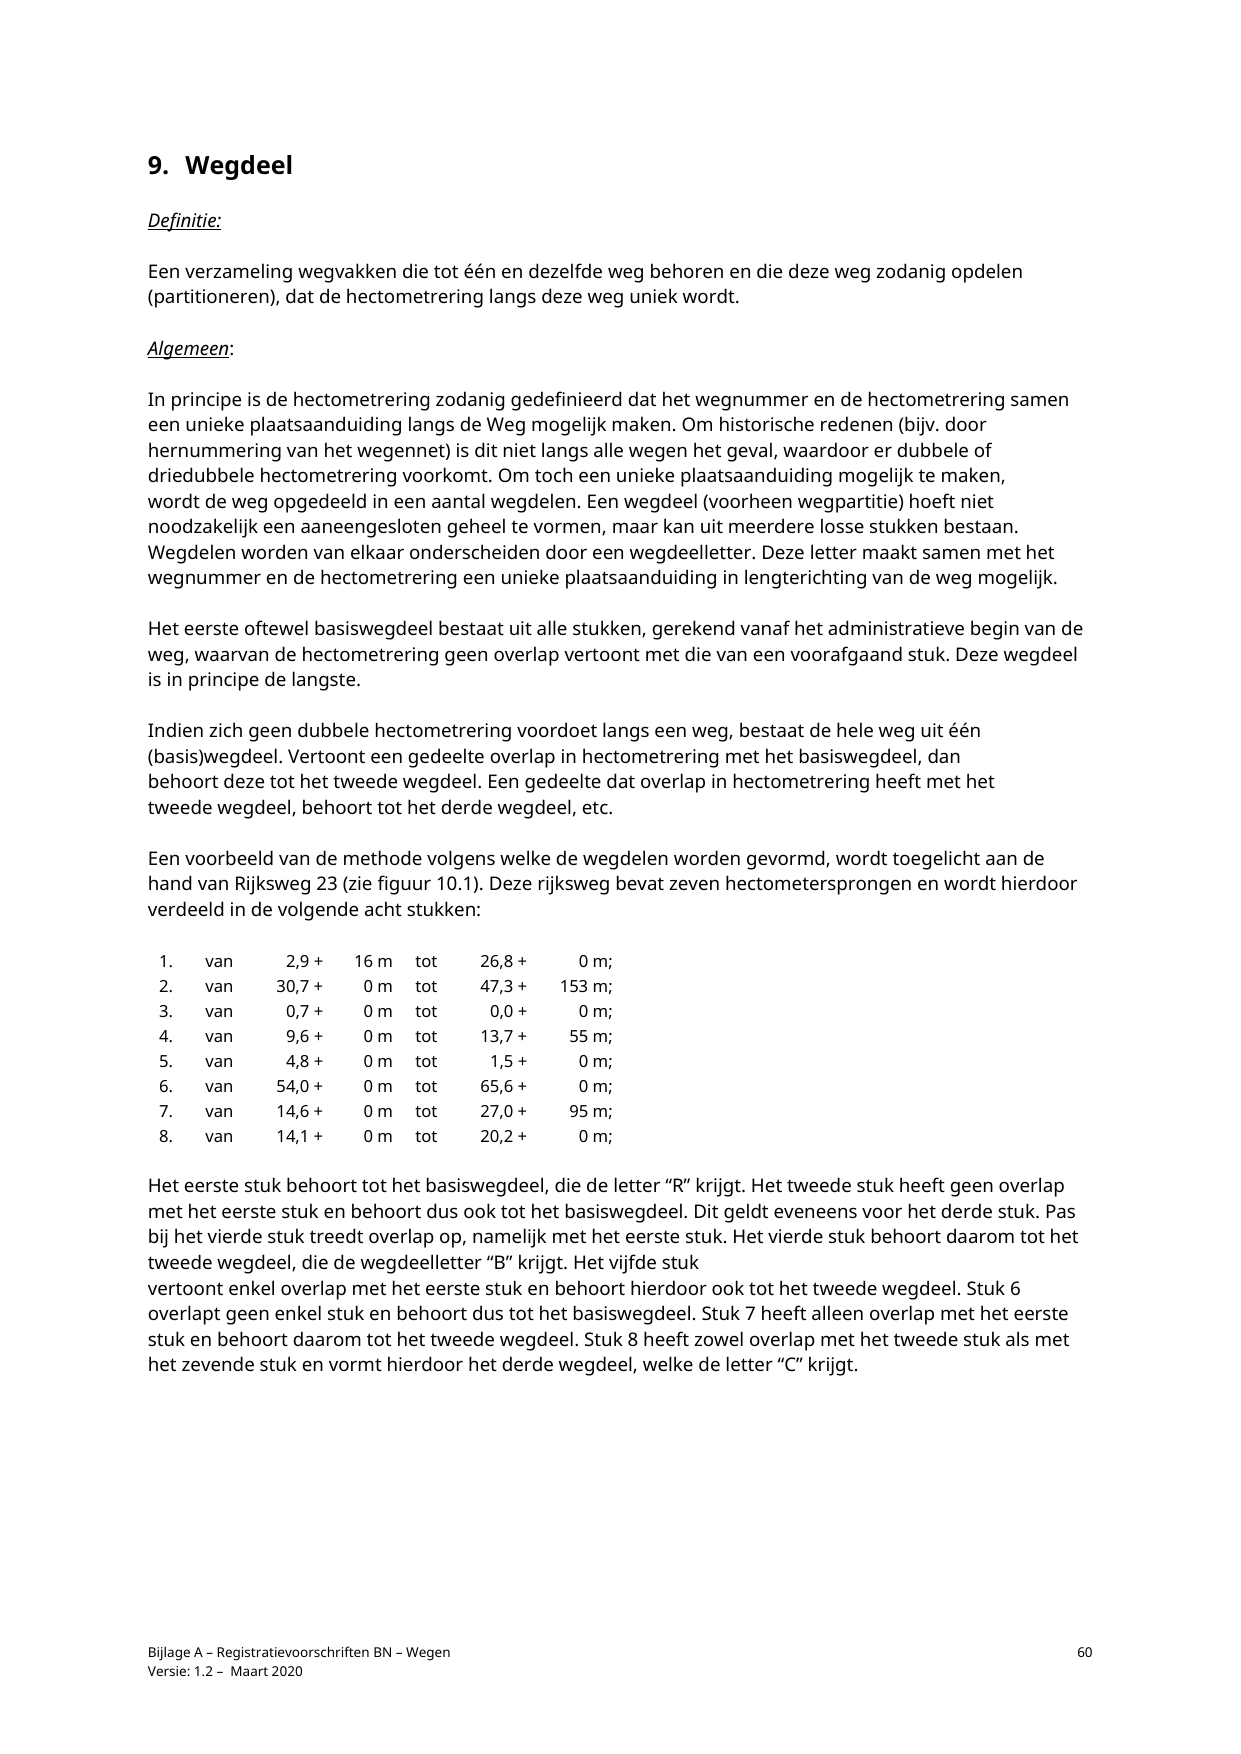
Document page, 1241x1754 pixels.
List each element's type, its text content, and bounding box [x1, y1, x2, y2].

text wordt de weg opgedeeld in een aantal wegdelen. Een wegdeel (voorheen wegpartitie) hoeft niet noodzakelijk een aaneengesloten geheel te vormen, maar kan uit meerdere losse stukken bestaan. Wegdelen worden van elkaar onderscheiden door een wegdeelletter. Deze letter maakt samen met het wegnummer en de hectometrering een unieke plaatsaanduiding in lengterichting van de weg mogelijk. [148, 488, 1093, 590]
text Het eerste stuk behoort tot het basiswegdeel, die de letter “R” krijgt. Het tweede stuk heeft geen overlap met het eerste stuk en behoort dus ook tot het basiswegdeel. Dit geldt eveneens voor het derde stuk. Pas bij het vierde stuk treedt overlap op, namelijk met het eerste stuk. Het vierde stuk behoort daarom tot het tweede wegdeel, die de wegdeelletter “B” krijgt. Het vijfde stuk [148, 1173, 1093, 1275]
table_cell 153 m; [538, 972, 624, 997]
table_header 2,9 + [253, 947, 334, 972]
table_cell tot [404, 1072, 456, 1097]
text Een voorbeeld van de methode volgens welke de wegdelen worden gevormd, wordt toegelicht aan de hand van Rijksweg 23 (zie figuur 10.1). Deze rijksweg bevat zeven hectometersprongen en wordt hierdoor verdeeld in de volgende acht stukken: [148, 845, 1093, 922]
table_cell tot [404, 1022, 456, 1047]
table_cell 5. [148, 1047, 194, 1072]
table_cell 4,8 + [253, 1047, 334, 1072]
table_cell 3. [148, 997, 194, 1022]
text tweede wegdeel, behoort tot het derde wegdeel, etc. [148, 794, 1093, 820]
table_cell 0 m; [538, 1072, 624, 1097]
table_cell van [194, 1097, 252, 1122]
text behoort deze tot het tweede wegdeel. Een gedeelte dat overlap in hectometrering heeft met het [148, 769, 1093, 794]
text Indien zich geen dubbele hectometrering voordoet langs een weg, bestaat de hele weg uit één [148, 718, 1093, 743]
table_cell 7. [148, 1097, 194, 1122]
text (basis)wegdeel. Vertoont een gedeelte overlap in hectometrering met het basiswegdeel, dan [148, 743, 1093, 769]
table_cell tot [404, 1047, 456, 1072]
table_cell 30,7 + [253, 972, 334, 997]
table_cell tot [404, 997, 456, 1022]
table_cell 14,1 + [253, 1122, 334, 1147]
table_cell van [194, 1022, 252, 1047]
table_cell 0 m [334, 1022, 404, 1047]
table_cell van [194, 1072, 252, 1097]
table_cell tot [404, 1122, 456, 1147]
table_header 1. [148, 947, 194, 972]
table_cell 47,3 + [456, 972, 538, 997]
table_cell tot [404, 972, 456, 997]
text vertoont enkel overlap met het eerste stuk en behoort hierdoor ook tot het tweede wegdeel. Stuk 6 overlapt geen enkel stuk en behoort dus tot het basiswegdeel. Stuk 7 heeft alleen overlap met het eerste stuk en behoort daarom tot het tweede wegdeel. Stuk 8 heeft zowel overlap met het tweede stuk als met het zevende stuk en vormt hierdoor het derde wegdeel, welke de letter “C” krijgt. [148, 1275, 1093, 1377]
table_cell van [194, 997, 252, 1022]
table_cell 55 m; [538, 1022, 624, 1047]
table_cell 8. [148, 1122, 194, 1147]
table_cell 54,0 + [253, 1072, 334, 1097]
table_header 16 m [334, 947, 404, 972]
table_cell 6. [148, 1072, 194, 1097]
table_header van [194, 947, 252, 972]
table_header 0 m; [538, 947, 624, 972]
text Algemeen: [148, 335, 1093, 360]
subtitle Wegdeel [148, 148, 1093, 182]
table_cell 2. [148, 972, 194, 997]
table_cell 95 m; [538, 1097, 624, 1122]
table_cell 0 m; [538, 1122, 624, 1147]
table_cell 0 m [334, 1047, 404, 1072]
table_header 26,8 + [456, 947, 538, 972]
table_cell van [194, 1047, 252, 1072]
table_cell 4. [148, 1022, 194, 1047]
table_cell 0 m [334, 1122, 404, 1147]
table_cell 65,6 + [456, 1072, 538, 1097]
table_cell 14,6 + [253, 1097, 334, 1122]
table_cell 27,0 + [456, 1097, 538, 1122]
table_cell 0,7 + [253, 997, 334, 1022]
text Het eerste oftewel basiswegdeel bestaat uit alle stukken, gerekend vanaf het administratieve begin van de weg, waarvan de hectometrering geen overlap vertoont met die van een voorafgaand stuk. Deze wegdeel is in principe de langste. [148, 616, 1093, 692]
table_cell 0 m [334, 972, 404, 997]
table_cell tot [404, 1097, 456, 1122]
table_cell 13,7 + [456, 1022, 538, 1047]
table_header tot [404, 947, 456, 972]
table_cell 9,6 + [253, 1022, 334, 1047]
text Een verzameling wegvakken die tot één en dezelfde weg behoren en die deze weg zodanig opdelen (partitioneren), dat de hectometrering langs deze weg uniek wordt. [148, 258, 1093, 309]
table_cell 0 m [334, 1072, 404, 1097]
text Definitie: [148, 207, 1093, 233]
table_cell 0 m; [538, 1047, 624, 1072]
table_cell van [194, 972, 252, 997]
table_cell 0 m [334, 1097, 404, 1122]
table_cell 20,2 + [456, 1122, 538, 1147]
table_cell 0 m [334, 997, 404, 1022]
table_cell 1,5 + [456, 1047, 538, 1072]
text In principe is de hectometrering zodanig gedefinieerd dat het wegnummer en de hectometrering samen een unieke plaatsaanduiding langs de Weg mogelijk maken. Om historische redenen (bijv. door hernummering van het wegennet) is dit niet langs alle wegen het geval, waardoor er dubbele of driedubbele hectometrering voorkomt. Om toch een unieke plaatsaanduiding mogelijk te maken, [148, 386, 1093, 488]
table_cell 0,0 + [456, 997, 538, 1022]
table_cell 0 m; [538, 997, 624, 1022]
table_cell van [194, 1122, 252, 1147]
